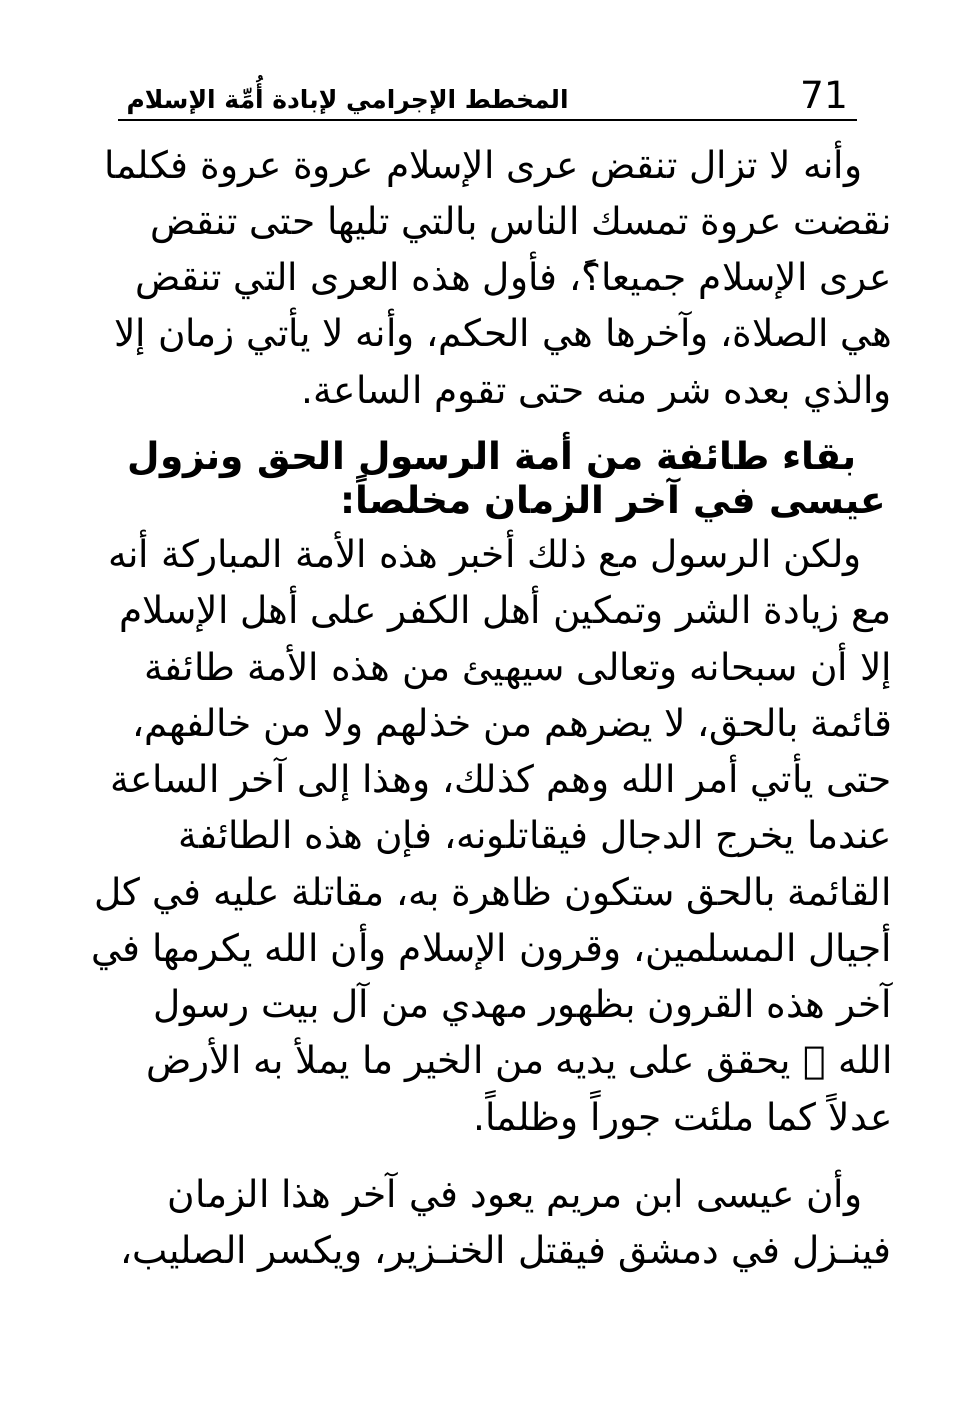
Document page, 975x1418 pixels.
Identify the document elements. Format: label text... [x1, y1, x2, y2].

text بقاء طائفة من أمة الرسول الحق ونزول عيسى في آخر الزمان مخلصاً: [89, 435, 886, 522]
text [89, 1162, 892, 1274]
text وأنه لا تزال تنقض عرى الإسلام عروة عروة فكلما نقضت عروة تمسك الناس بالتي تليها حتى تنقض عرى الإسلام جميعا؟ً، فأول هذه العرى التي تنقض هي الصلاة، وآخرها هي الحكم، وأنه لا يأتي زمان إلا والذي بعده شر منه حتى تقوم الساعة. [89, 133, 892, 414]
text ولكن الرسول مع ذلك أخبر هذه الأمة المباركة أنه مع زيادة الشر وتمكين أهل الكفر على أهل الإسلام إلا أن سبحانه وتعالى سيهيئ من هذه الأمة طائفة قائمة بالحق، لا يضرهم من خذلهم ولا من خالفهم، حتى يأتي أمر الله وهم كذلك، وهذا إلى آخر الساعة عندما يخرج الدجال فيقاتلونه، فإن هذه الطائفة القائمة بالحق ستكون ظاهرة به، مقاتلة عليه في كل أجيال المسلمين، وقرون الإسلام وأن الله يكرمها في آخر هذه القرون بظهور مهدي من آل بيت رسول الله يحقق على يديه من الخير ما يملأ به الأرض عدلاً كما ملئت جوراً وظلماً. [89, 522, 892, 1141]
